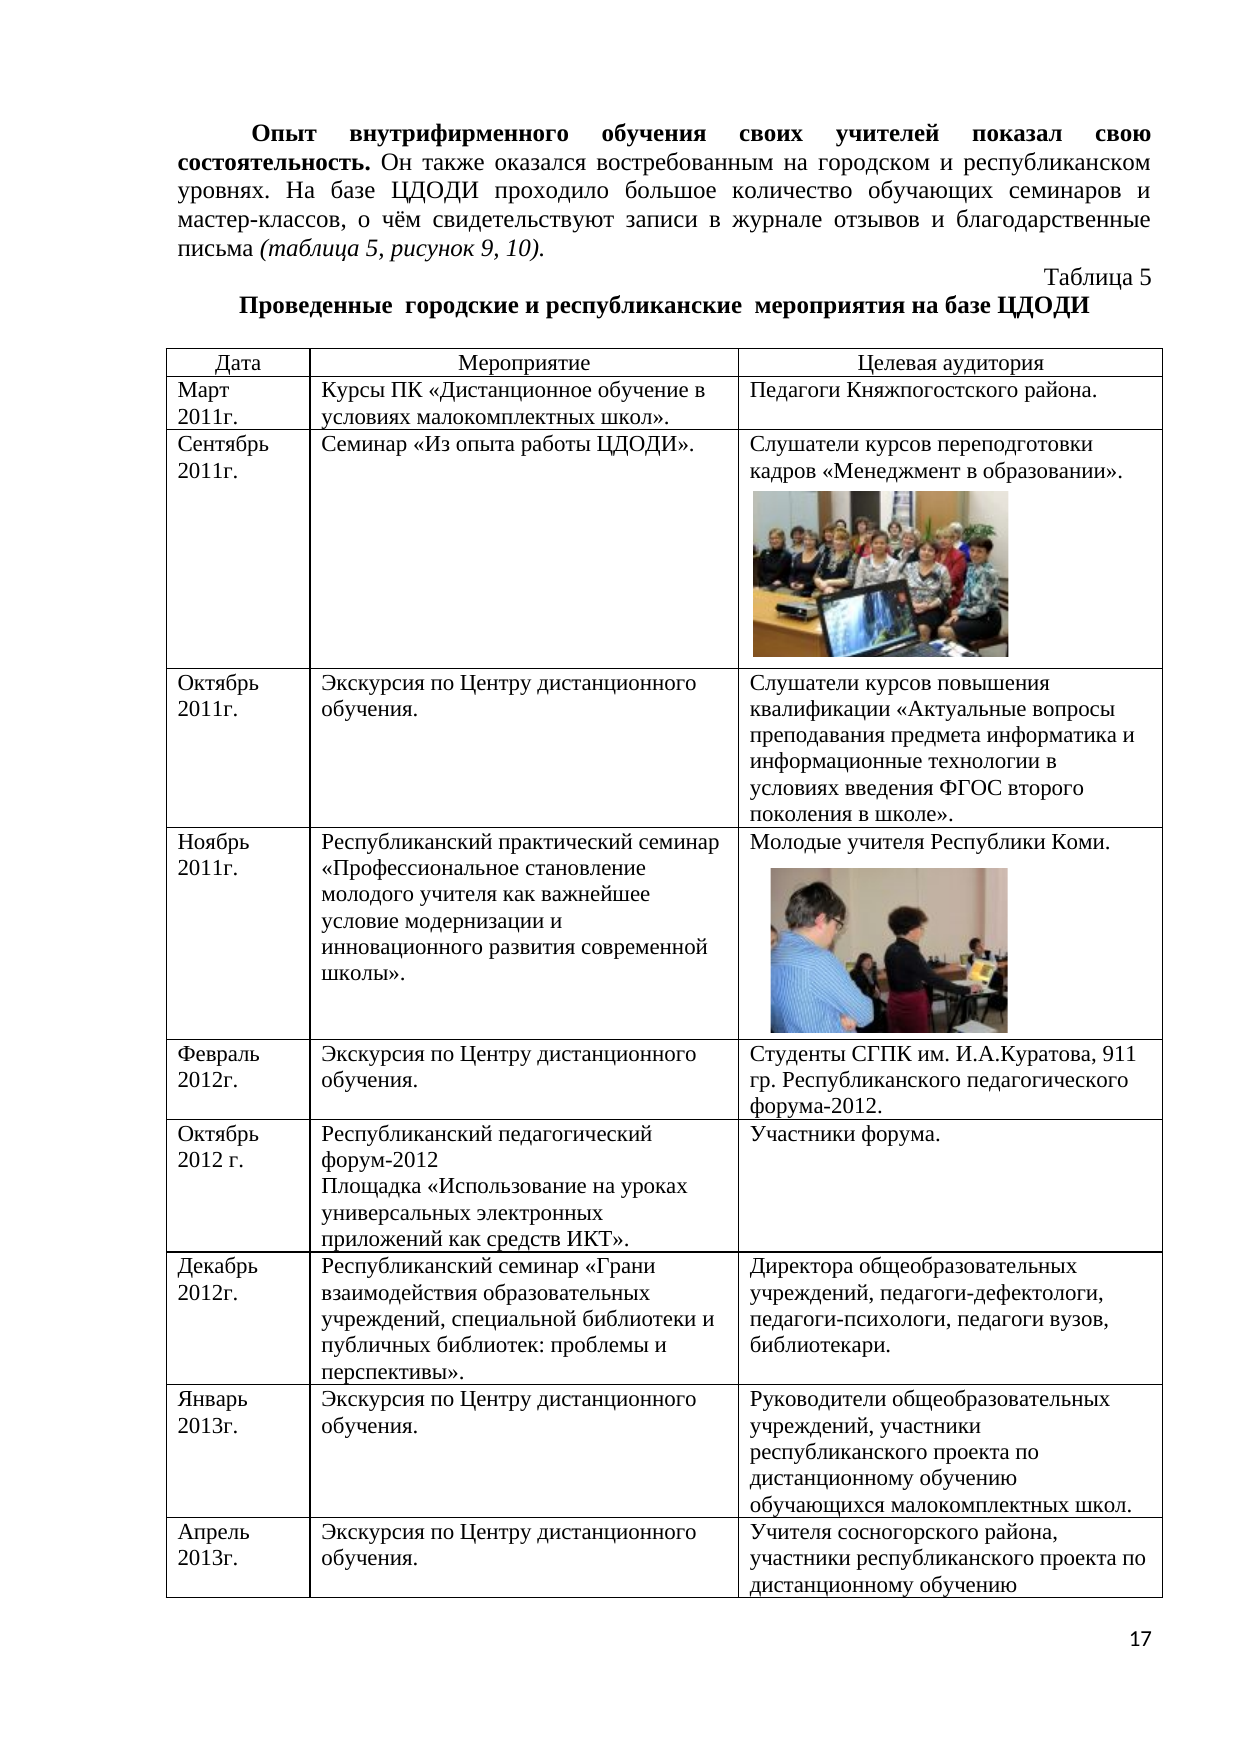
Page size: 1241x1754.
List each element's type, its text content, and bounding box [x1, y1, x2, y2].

table_cell Республиканский семинар «Грани взаимодействия образовательных учреждений, специальной библиотеки и публичных библиотек: проблемы и перспективы». [311, 1253, 738, 1384]
text Опыт внутрифирменного обучения своих учителей показал свою состоятельность. Он также оказался востребованным на городском и республиканском уровнях. На базе ЦДОДИ проходило большое количество обучающих семинаров и мастер-классов, о чём свидетельствуют записи в журнале отзывов и благодарственные письма (таблица 5, рисунок 9, 10). [177, 118, 1152, 262]
table_cell Педагоги Княжпогостского района. [739, 377, 1162, 429]
table_cell Сентябрь 2011г. [167, 430, 309, 667]
table_cell Курсы ПК «Дистанционное обучение в условиях малокомплектных школ». [311, 377, 738, 429]
table_cell Директора общеобразовательных учреждений, педагоги-дефектологи, педагоги-психологи, педагоги вузов, библиотекари. [739, 1253, 1162, 1384]
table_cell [739, 1518, 1162, 1597]
table_header Дата [167, 349, 309, 376]
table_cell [311, 1518, 738, 1597]
picture [753, 491, 1009, 657]
table_cell Апрель 2013г. [167, 1518, 309, 1597]
table_cell Экскурсия по Центру дистанционного обучения. [311, 669, 738, 827]
picture [770, 868, 1008, 1033]
table_cell Январь 2013г. [167, 1385, 309, 1517]
table_cell Слушатели курсов переподготовки кадров «Менеджмент в образовании». [739, 430, 1162, 667]
table_cell Семинар «Из опыта работы ЦДОДИ». [311, 430, 738, 667]
table_cell Студенты СГПК им. И.А.Куратова, 911 гр. Республиканского педагогического форума-2012. [739, 1040, 1162, 1119]
table_header Мероприятие [311, 349, 738, 376]
table_cell Экскурсия по Центру дистанционного обучения. [311, 1385, 738, 1517]
table_cell Ноябрь 2011г. [167, 828, 309, 1038]
table_cell Руководители общеобразовательных учреждений, участники республиканского проекта по дистанционному обучению обучающихся малокомплектных школ. [739, 1385, 1162, 1517]
table_cell Слушатели курсов повышения квалификации «Актуальные вопросы преподавания предмета информатика и информационные технологии в условиях введения ФГОС второго поколения в школе». [739, 669, 1162, 827]
table_cell Республиканский практический семинар «Профессиональное становление молодого учителя как важнейшее условие модернизации и инновационного развития современной школы». [311, 828, 738, 1038]
table_cell Молодые учителя Республики Коми. [739, 828, 1162, 1038]
table_cell Февраль 2012г. [167, 1040, 309, 1119]
table_cell Республиканский педагогический форум-2012 Площадка «Использование на уроках универсальных электронных приложений как средств ИКТ». [311, 1120, 738, 1251]
table_cell Октябрь 2011г. [167, 669, 309, 827]
table_cell Участники форума. [739, 1120, 1162, 1251]
table_cell Март 2011г. [167, 377, 309, 429]
text Проведенные городские и республиканские мероприятия на базе ЦДОДИ [177, 291, 1152, 319]
table_header Целевая аудитория [739, 349, 1162, 376]
table_cell Декабрь 2012г. [167, 1253, 309, 1384]
table_cell Экскурсия по Центру дистанционного обучения. [311, 1040, 738, 1119]
table_cell Октябрь 2012 г. [167, 1120, 309, 1251]
text Таблица 5 [177, 262, 1152, 291]
